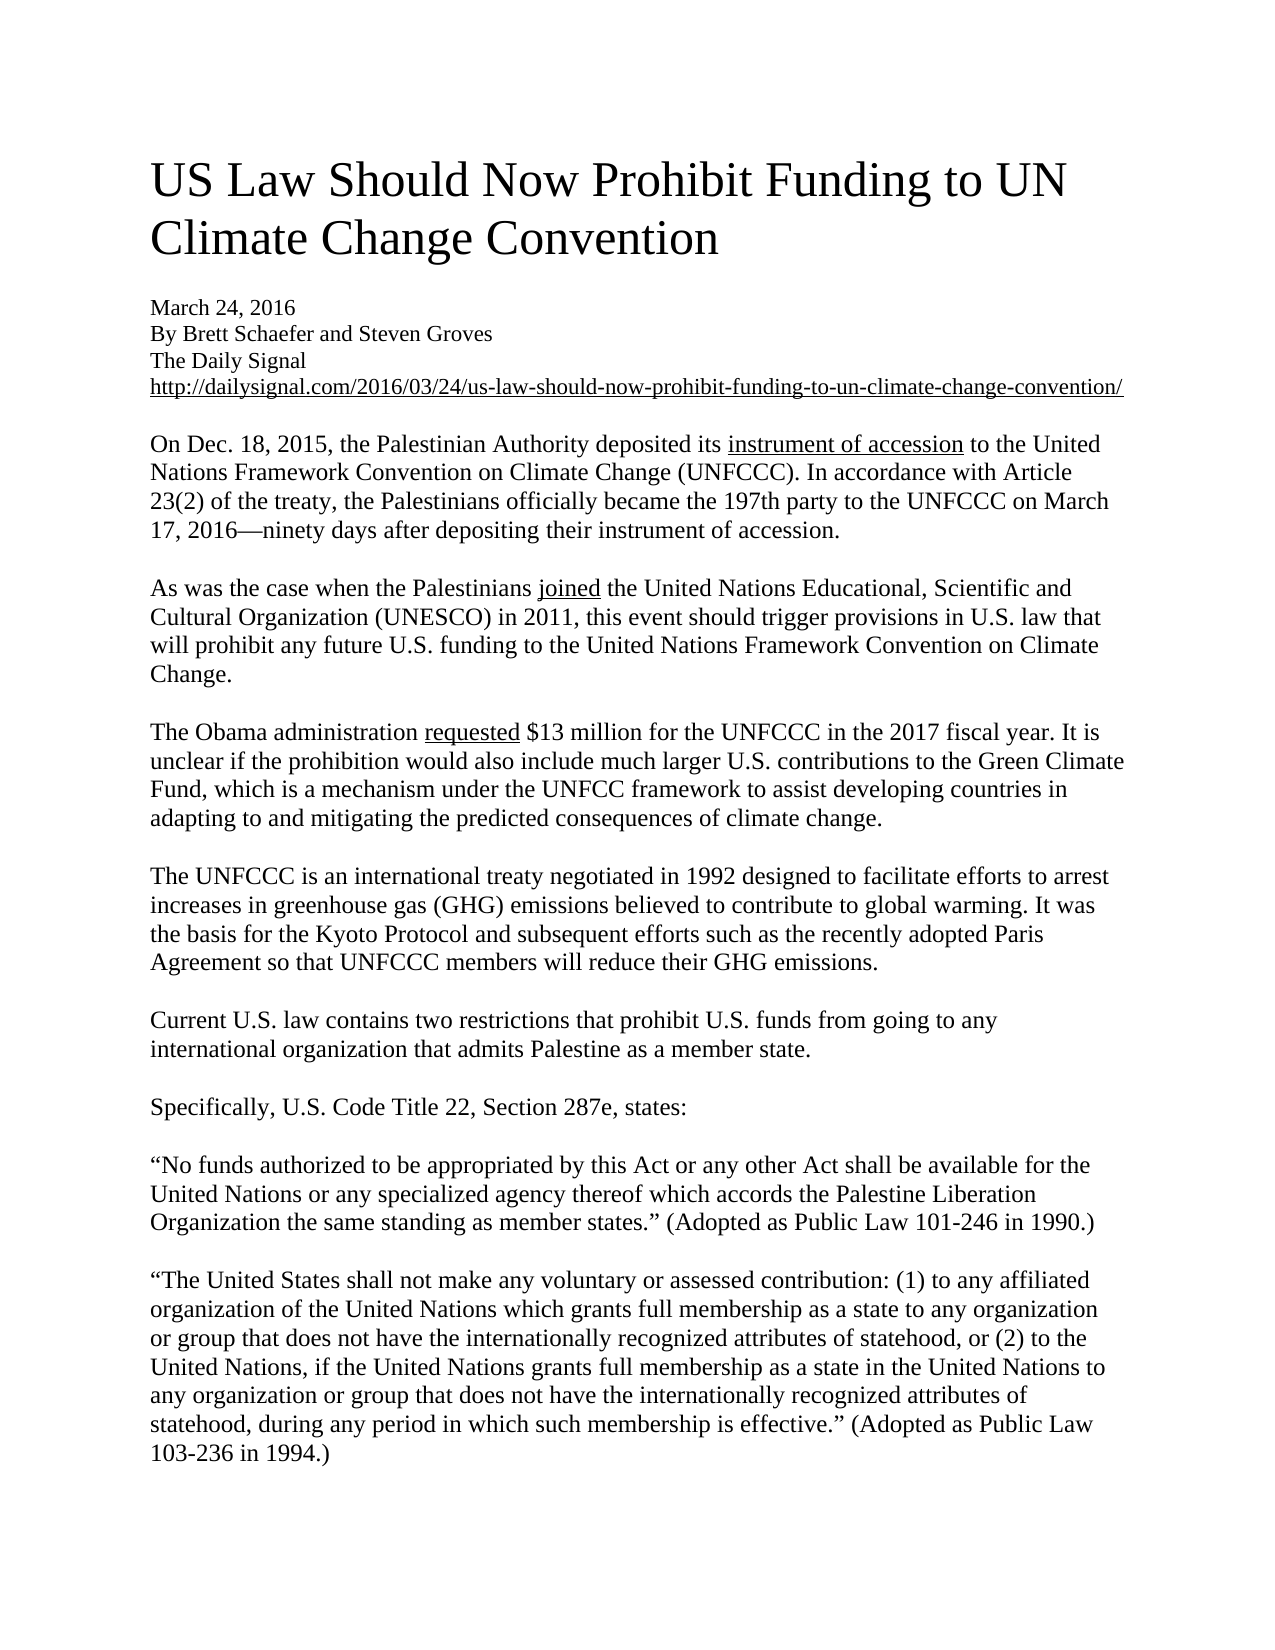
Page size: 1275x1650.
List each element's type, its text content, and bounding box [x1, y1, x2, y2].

text On Dec. 18, 2015, the Palestinian Authority deposited its instrument of accession to the United Nations Framework Convention on Climate Change (UNFCCC). In accordance with Article 23(2) of the treaty, the Palestinians officially became the 197th party to the UNFCCC on March 17, 2016—ninety days after depositing their instrument of accession. [150, 429, 1125, 544]
text By Brett Schaefer and Steven Groves [150, 321, 1125, 347]
text http://dailysignal.com/2016/03/24/us-law-should-now-prohibit-funding-to-un-climate-change-convention/ [150, 373, 1125, 399]
text March 24, 2016 [150, 294, 1125, 321]
text “No funds authorized to be appropriated by this Act or any other Act shall be available for the United Nations or any specialized agency thereof which accords the Palestine Liberation Organization the same standing as member states.” (Adopted as Public Law 101-246 in 1990.) [150, 1150, 1125, 1236]
text US Law Should Now Prohibit Funding to UN Climate Change Convention [150, 150, 1125, 265]
text “The United States shall not make any voluntary or assessed contribution: (1) to any affiliated organization of the United Nations which grants full membership as a state to any organization or group that does not have the internationally recognized attributes of statehood, or (2) to the United Nations, if the United Nations grants full membership as a state in the United Nations to any organization or group that does not have the internationally recognized attributes of statehood, during any period in which such membership is effective.” (Adopted as Public Law 103-236 in 1994.) [150, 1265, 1125, 1467]
text The UNFCCC is an international treaty negotiated in 1992 designed to facilitate efforts to arrest increases in greenhouse gas (GHG) emissions believed to contribute to global warming. It was the basis for the Kyoto Protocol and subsequent efforts such as the recently adopted Paris Agreement so that UNFCCC members will reduce their GHG emissions. [150, 861, 1125, 976]
text Current U.S. law contains two restrictions that prohibit U.S. funds from going to any international organization that admits Palestine as a member state. [150, 1005, 1125, 1063]
text Specifically, U.S. Code Title 22, Section 287e, states: [150, 1092, 1125, 1121]
text The Daily Signal [150, 347, 1125, 373]
text As was the case when the Palestinians joined the United Nations Educational, Scientific and Cultural Organization (UNESCO) in 2011, this event should trigger provisions in U.S. law that will prohibit any future U.S. funding to the United Nations Framework Convention on Climate Change. [150, 573, 1125, 688]
text The Obama administration requested $13 million for the UNFCCC in the 2017 fiscal year. It is unclear if the prohibition would also include much larger U.S. contributions to the Green Climate Fund, which is a mechanism under the UNFCC framework to assist developing countries in adapting to and mitigating the predicted consequences of climate change. [150, 717, 1125, 832]
